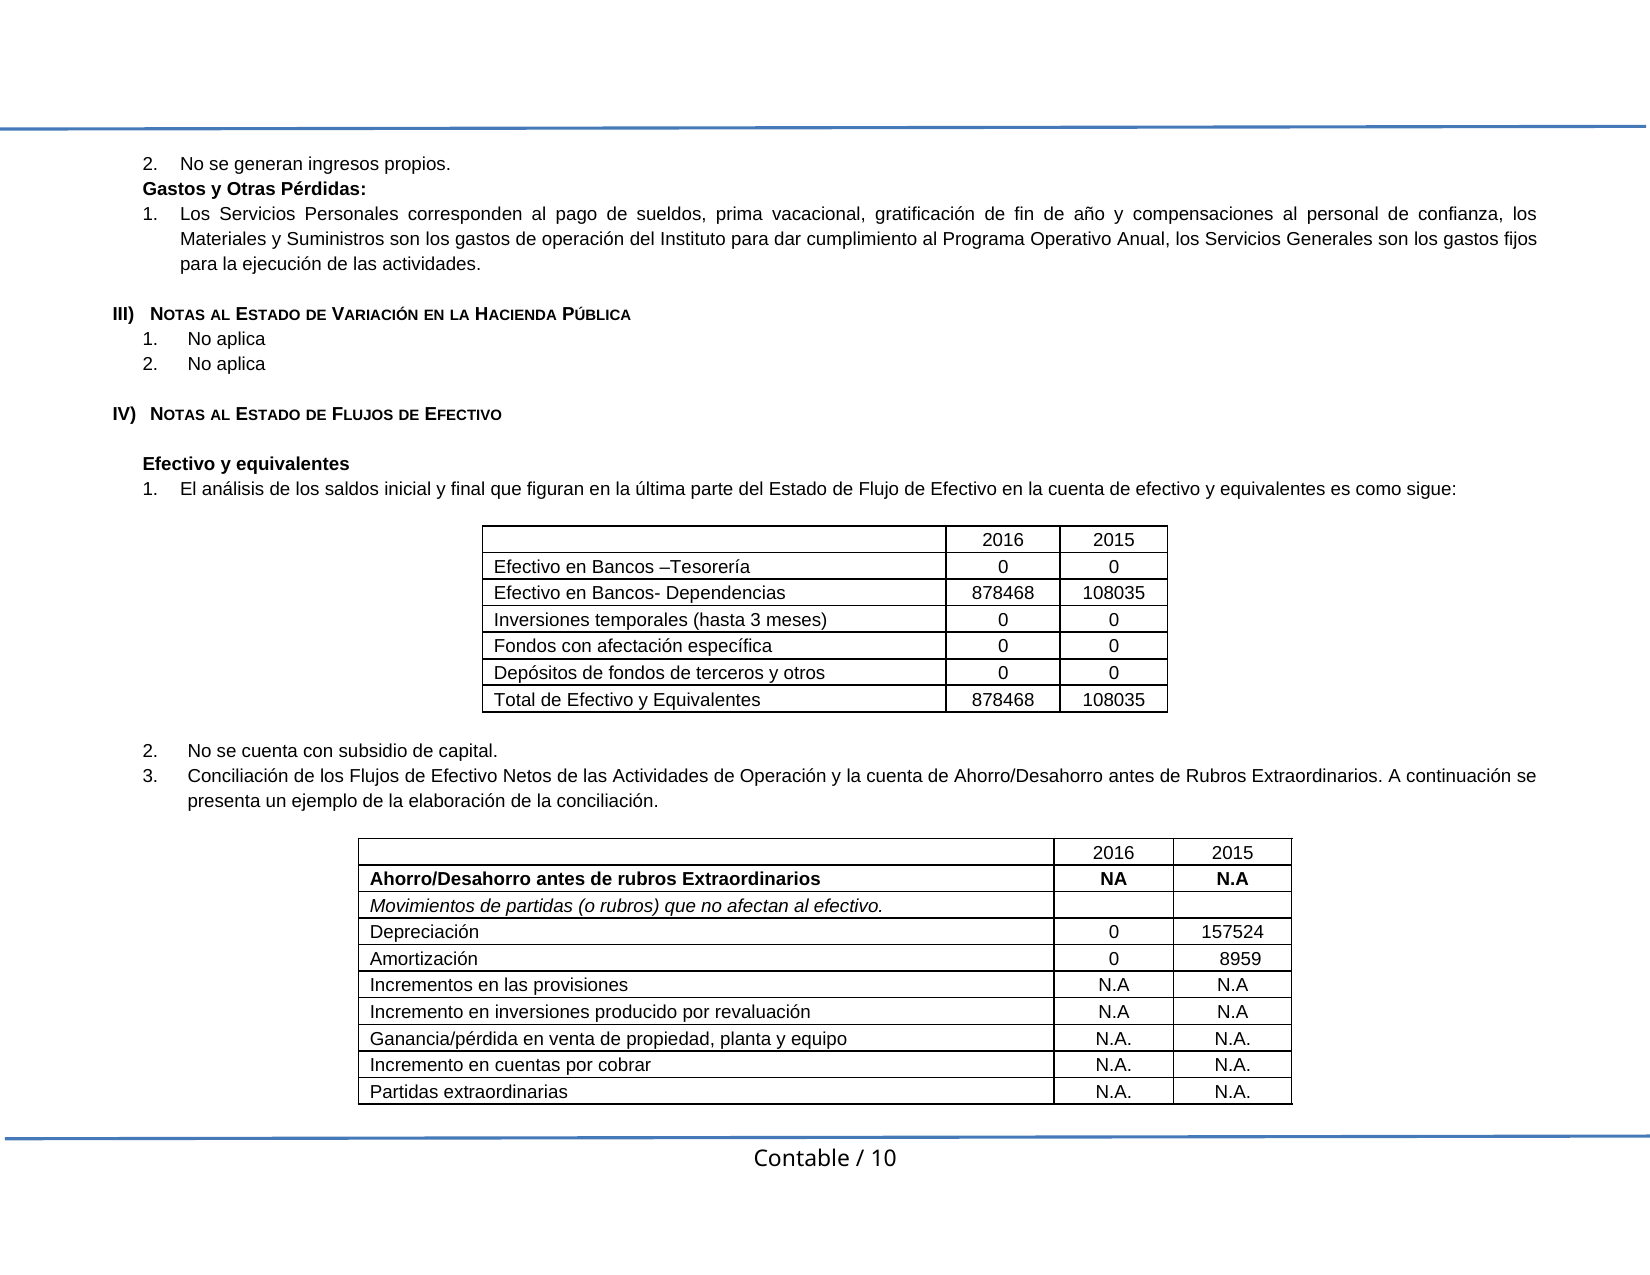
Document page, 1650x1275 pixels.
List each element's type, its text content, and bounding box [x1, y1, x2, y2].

table_cell [1055, 892, 1173, 917]
table_cell Efectivo en Bancos –Tesorería [483, 553, 945, 578]
table_cell Ahorro/Desahorro antes de rubros Extraordinarios [359, 866, 1053, 891]
table_cell 8959 [1174, 945, 1291, 970]
table_cell NA [1055, 866, 1173, 891]
table_cell Efectivo en Bancos- Dependencias [483, 580, 945, 605]
table_cell 0 [1061, 553, 1167, 578]
text 2. No se cuenta con subsidio de capital. [142, 737, 1538, 762]
table_cell 0 [1061, 606, 1167, 631]
table_cell 0 [947, 660, 1059, 684]
text IV) Notas al Estado de Flujos de Efectivo [112, 400, 1538, 425]
table_cell 0 [947, 606, 1059, 631]
table_header 2016 [1055, 839, 1173, 864]
table_cell 878468 [947, 580, 1059, 605]
table_cell N.A [1174, 972, 1291, 997]
table_cell 108035 [1061, 580, 1167, 605]
table_cell Inversiones temporales (hasta 3 meses) [483, 606, 945, 631]
table_cell Partidas extraordinarias [359, 1078, 1053, 1103]
table_cell 0 [1061, 633, 1167, 658]
table_cell 0 [947, 553, 1059, 578]
list El análisis de los saldos inicial y final que figuran en la última parte del Estado de Flujo de Efectivo en la cuenta de efectivo y equivalentes es como sigue: [142, 475, 1538, 500]
table_cell N.A. [1174, 1052, 1291, 1077]
list No aplica [142, 325, 1538, 350]
table_header 2016 [947, 527, 1059, 552]
table_cell N.A [1174, 866, 1291, 891]
table_cell Incremento en cuentas por cobrar [359, 1052, 1053, 1077]
table_cell N.A [1174, 998, 1291, 1023]
table_cell 157524 [1174, 919, 1291, 944]
list No aplica [142, 350, 1538, 375]
text 3. Conciliación de los Flujos de Efectivo Netos de las Actividades de Operación y la cuenta de Ahorro/Desahorro antes de Rubros Extraordinarios. A continuación se presenta un ejemplo de la elaboración de la conciliación. [142, 762, 1538, 812]
table_cell [1174, 892, 1291, 917]
table_cell N.A. [1055, 1025, 1173, 1050]
table_cell Fondos con afectación específica [483, 633, 945, 658]
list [142, 150, 1538, 175]
table_cell N.A. [1055, 1052, 1173, 1077]
text III) Notas al Estado de Variación en la Hacienda Pública [112, 300, 1538, 325]
table_cell 0 [947, 633, 1059, 658]
table_cell N.A. [1055, 1078, 1173, 1103]
table_cell Depósitos de fondos de terceros y otros [483, 660, 945, 684]
table_cell 0 [1055, 945, 1173, 970]
table_header 2015 [1174, 839, 1291, 864]
table_cell 108035 [1061, 686, 1167, 711]
table_cell Incrementos en las provisiones [359, 972, 1053, 997]
text Efectivo y equivalentes [142, 450, 1538, 475]
table_cell 0 [1055, 919, 1173, 944]
table_header [483, 527, 945, 552]
table_cell Depreciación [359, 919, 1053, 944]
table_cell Incremento en inversiones producido por revaluación [359, 998, 1053, 1023]
text Gastos y Otras Pérdidas: [142, 175, 1538, 200]
table_cell 0 [1061, 660, 1167, 684]
table_cell N.A. [1174, 1025, 1291, 1050]
table_cell N.A [1055, 972, 1173, 997]
table_header 2015 [1061, 527, 1167, 552]
table_cell 878468 [947, 686, 1059, 711]
list Los Servicios Personales corresponden al pago de sueldos, prima vacacional, gratificación de fin de año y compensaciones al personal de confianza, los Materiales y Suministros son los gastos de operación del Instituto para dar cumplimiento al Programa Operativo Anual, los Servicios Generales son los gastos fijos para la ejecución de las actividades. [142, 200, 1538, 275]
table_cell Total de Efectivo y Equivalentes [483, 686, 945, 711]
table_cell N.A. [1174, 1078, 1291, 1103]
table_cell N.A [1055, 998, 1173, 1023]
table_header [359, 839, 1053, 864]
table_cell Amortización [359, 945, 1053, 970]
table_cell Ganancia/pérdida en venta de propiedad, planta y equipo [359, 1025, 1053, 1050]
table_cell Movimientos de partidas (o rubros) que no afectan al efectivo. [359, 892, 1053, 917]
